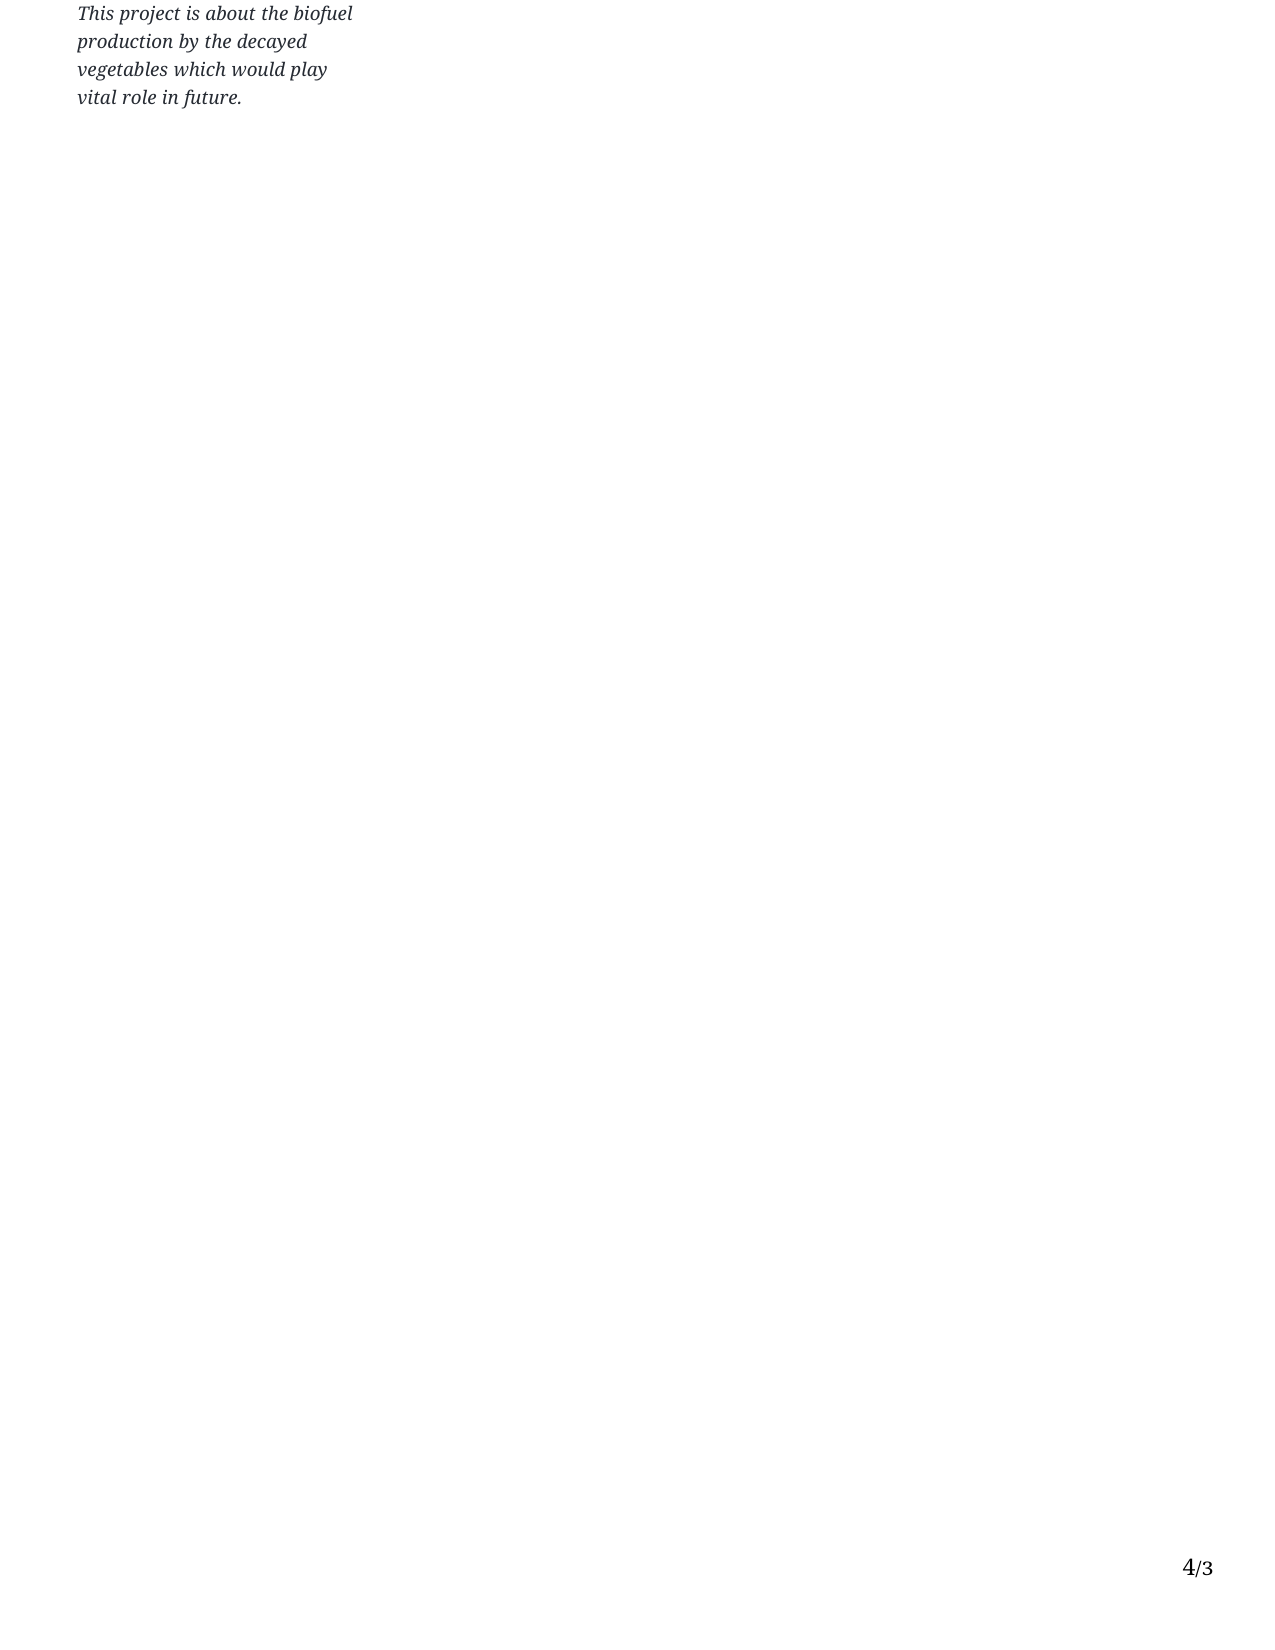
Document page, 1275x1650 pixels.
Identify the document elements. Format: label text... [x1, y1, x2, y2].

text This project is about the biofuel production by the decayed vegetables which would play vital role in future. [77, 0, 365, 110]
